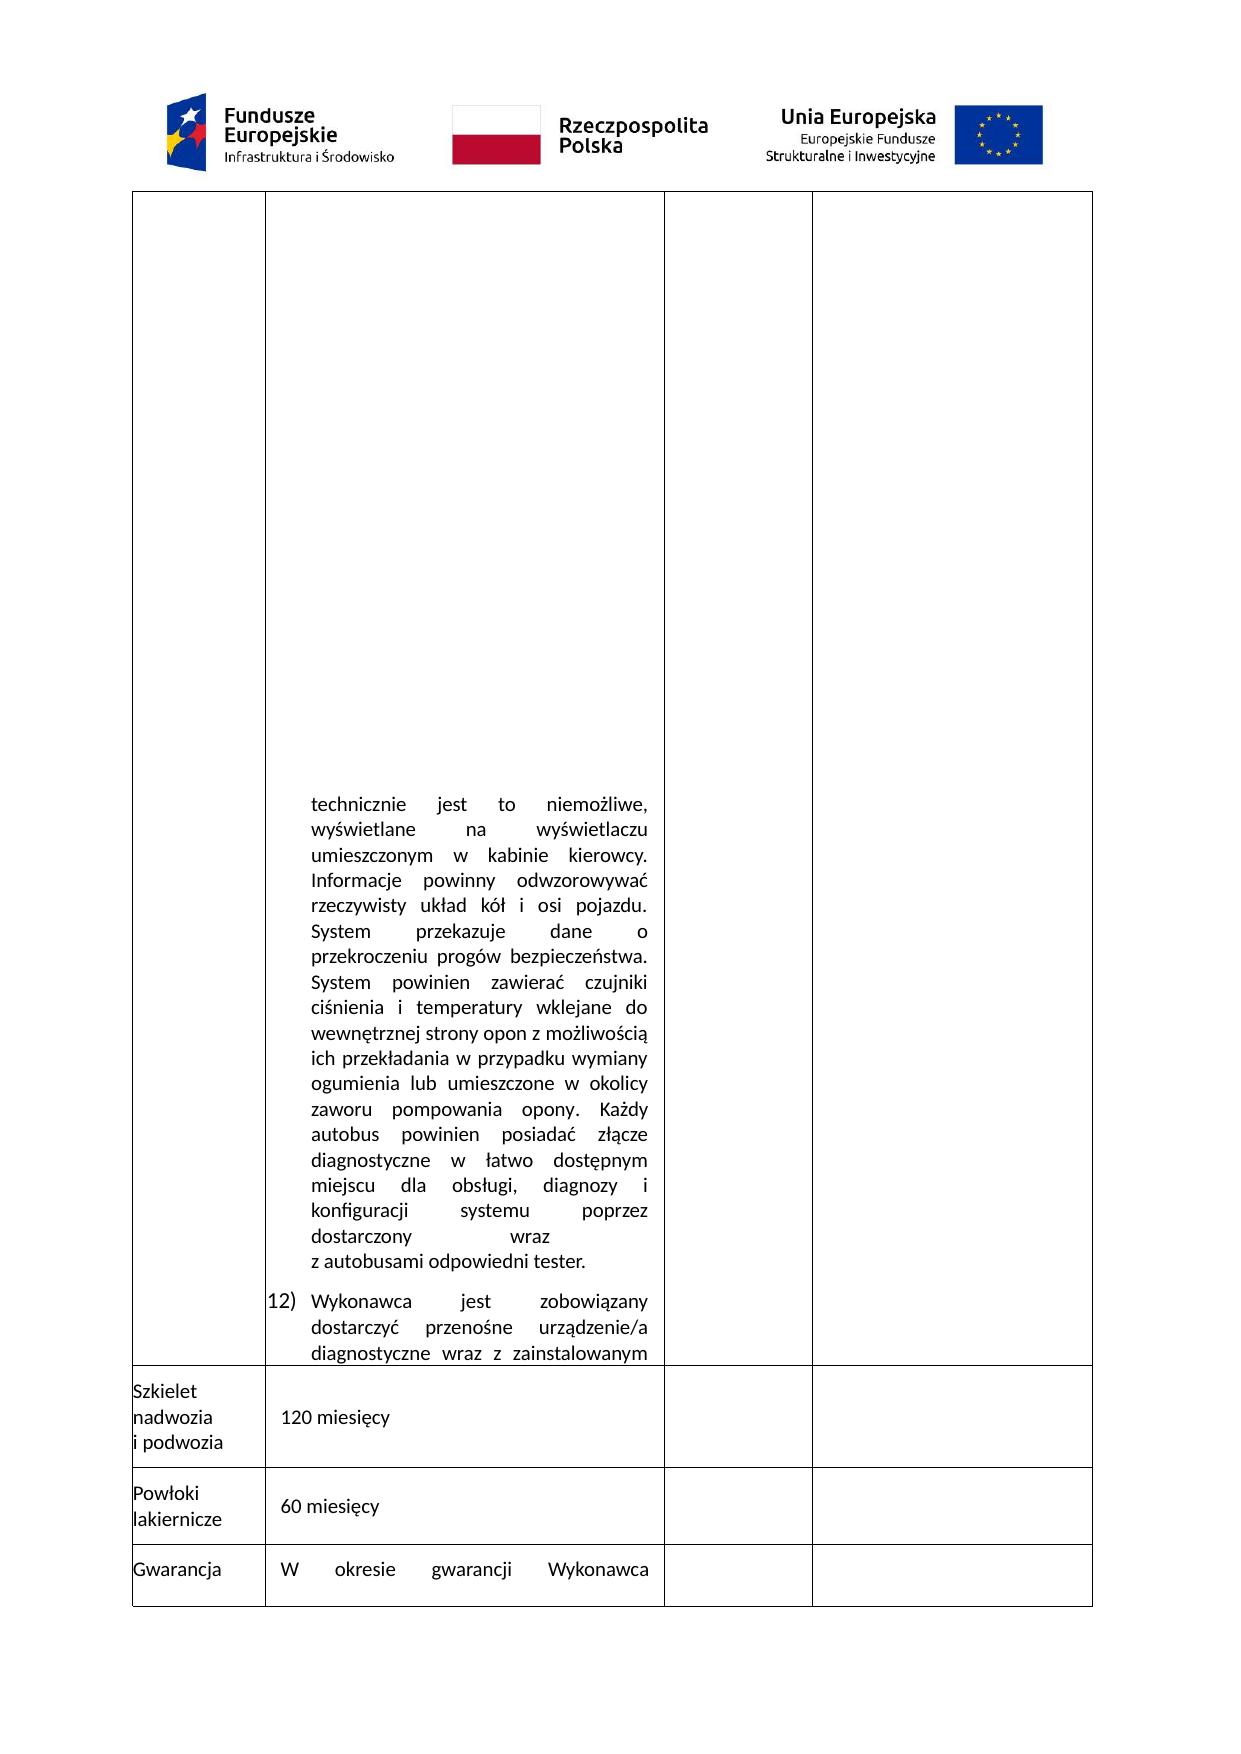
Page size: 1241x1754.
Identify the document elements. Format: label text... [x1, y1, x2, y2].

table_cell Gwarancja cało-pojazdowa 36 m-cy [133, 1545, 265, 1606]
table_cell [665, 1545, 812, 1606]
table_cell Powłoki lakiernicze [133, 1468, 265, 1544]
table_cell [665, 1366, 812, 1467]
table_cell [813, 1468, 1092, 1544]
table_cell [813, 1366, 1092, 1467]
table_cell [813, 192, 1092, 1365]
table_cell 120 miesięcy [266, 1366, 664, 1467]
picture [147, 73, 1062, 191]
table_cell [665, 1468, 812, 1544]
table_cell 60 miesięcy [266, 1468, 664, 1544]
table_cell Szkielet nadwozia i podwozia [133, 1366, 265, 1467]
table_cell [813, 1545, 1092, 1606]
